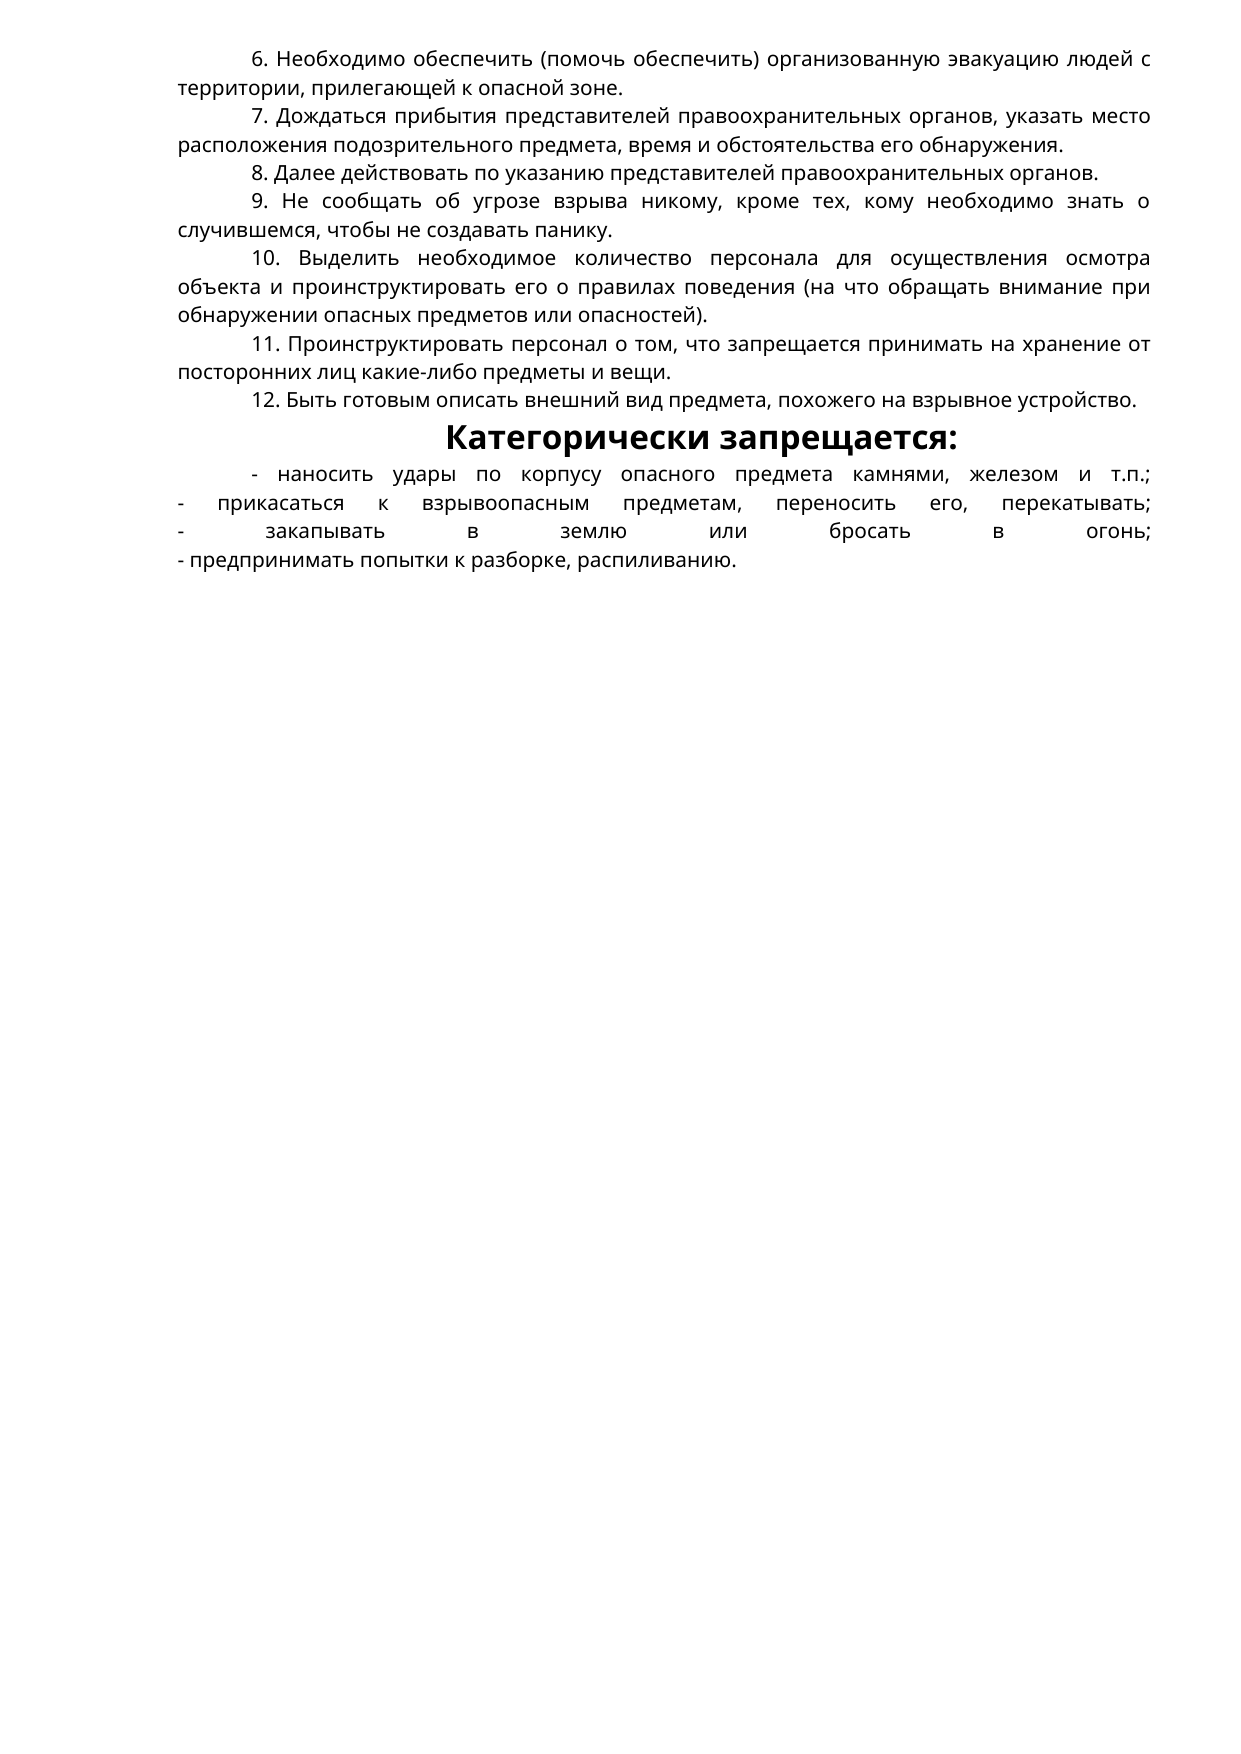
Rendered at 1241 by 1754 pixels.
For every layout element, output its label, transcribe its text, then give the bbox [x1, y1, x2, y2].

text - наносить удары по корпусу опасного предмета камнями, железом и т.п.; - прикасаться к взрывоопасным предметам, переносить его, перекатывать; - закапывать в землю или бросать в огонь; - предпринимать попытки к разборке, распиливанию. [177, 459, 1152, 573]
text 8. Далее действовать по указанию представителей правоохранительных органов. [177, 158, 1152, 187]
text 6. Необходимо обеспечить (помочь обеспечить) организованную эвакуацию людей с территории, прилегающей к опасной зоне. [177, 44, 1152, 101]
text 11. Проинструктировать персонал о том, что запрещается принимать на хранение от посторонних лиц какие-либо предметы и вещи. [177, 329, 1152, 386]
text 7. Дождаться прибытия представителей правоохранительных органов, указать место расположения подозрительного предмета, время и обстоятельства его обнаружения. [177, 101, 1152, 158]
text 9. Не сообщать об угрозе взрыва никому, кроме тех, кому необходимо знать о случившемся, чтобы не создавать панику. [177, 187, 1152, 243]
text 12. Быть готовым описать внешний вид предмета, похожего на взрывное устройство. [177, 386, 1152, 414]
text Категорически запрещается: [177, 414, 1152, 459]
text 10. Выделить необходимое количество персонала для осуществления осмотра объекта и проинструктировать его о правилах поведения (на что обращать внимание при обнаружении опасных предметов или опасностей). [177, 243, 1152, 329]
